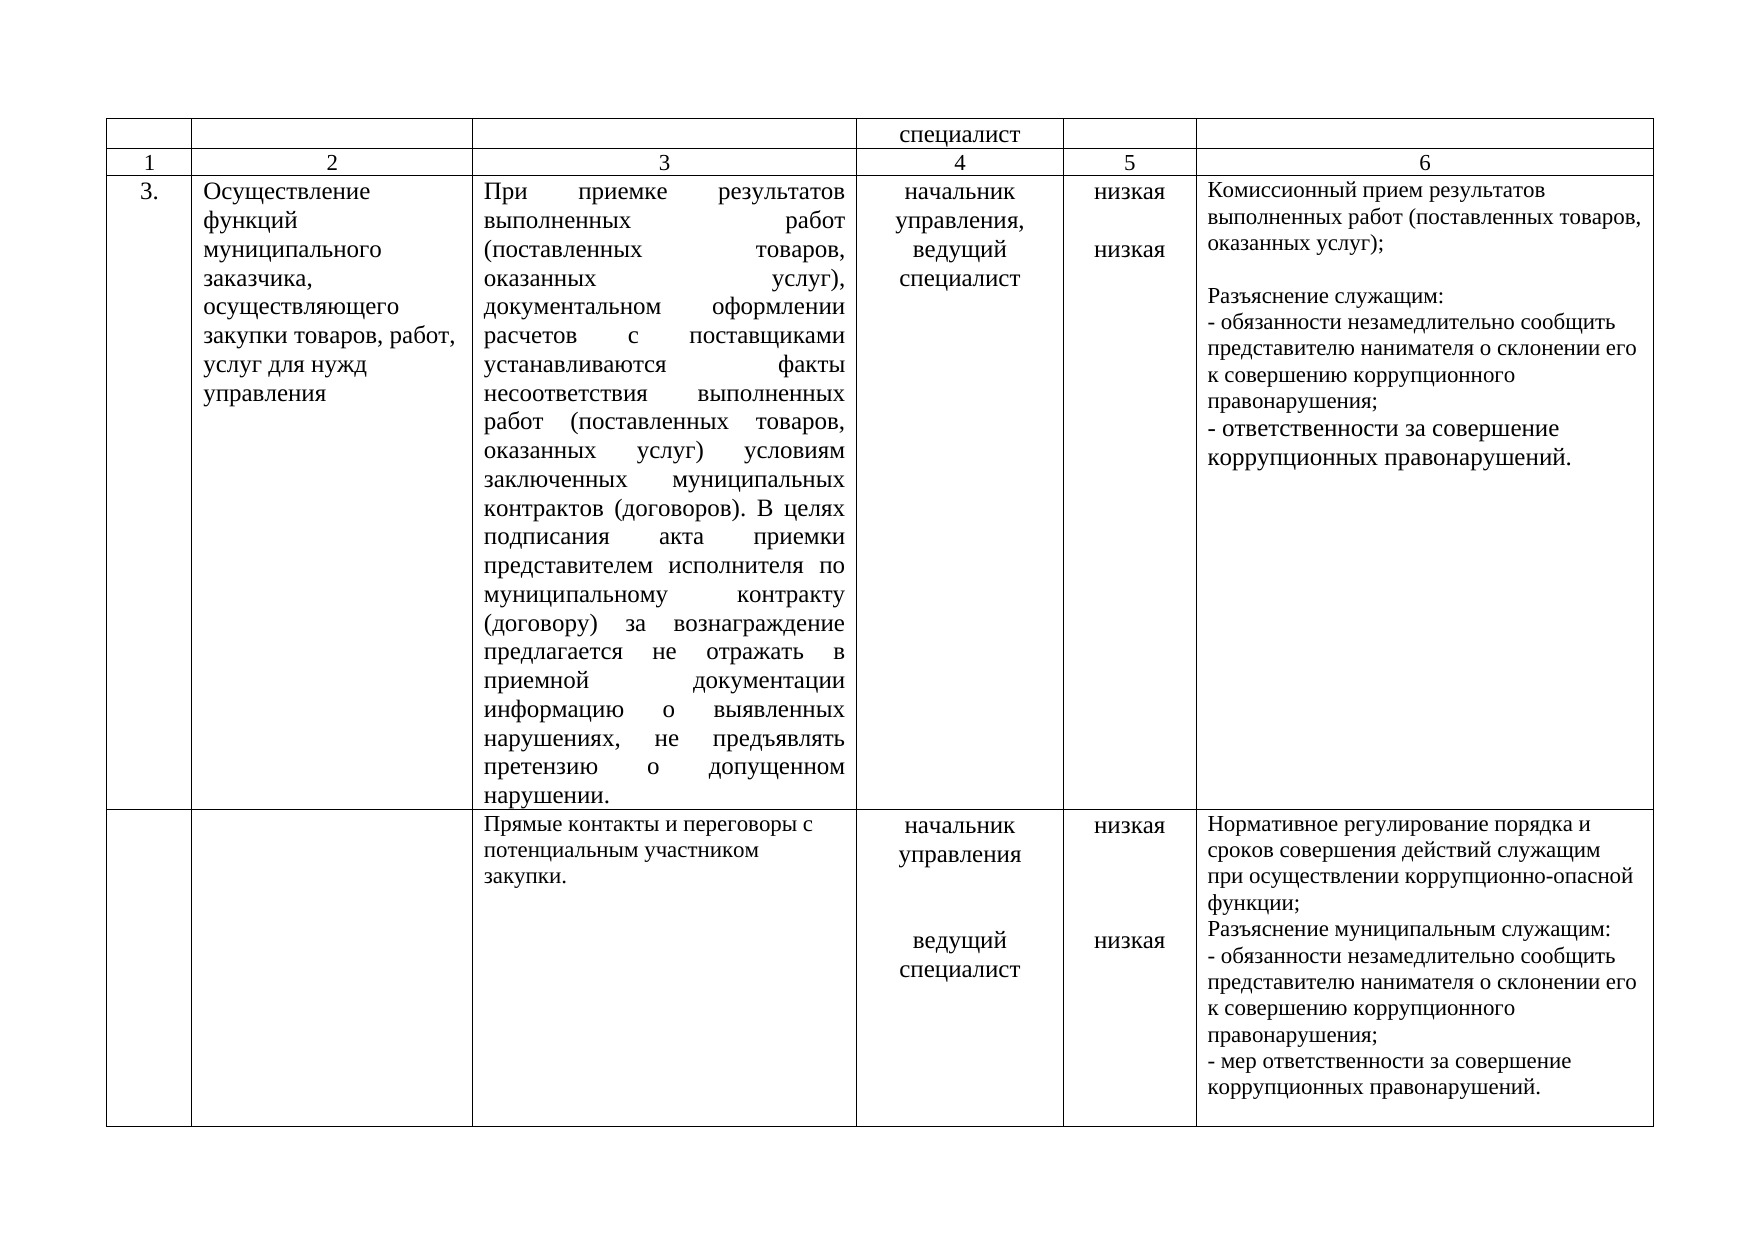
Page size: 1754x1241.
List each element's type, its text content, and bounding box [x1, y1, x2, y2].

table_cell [473, 119, 856, 148]
table_cell начальник управления, ведущий специалист [857, 176, 1063, 809]
table_cell Комиссионный прием результатов выполненных работ (поставленных товаров, оказанных услуг); Разъяснение служащим: - обязанности незамедлительно сообщить представителю нанимателя о склонении его к совершению коррупционного правонарушения; - ответственности за совершение коррупционных правонарушений. [1197, 176, 1653, 809]
table_cell [107, 810, 191, 1126]
table_cell При приемке результатов выполненных работ (поставленных товаров, оказанных услуг), документальном оформлении расчетов с поставщиками устанавливаются факты несоответствия выполненных работ (поставленных товаров, оказанных услуг) условиям заключенных муниципальных контрактов (договоров). В целях подписания акта приемки представителем исполнителя по муниципальному контракту (договору) за вознаграждение предлагается не отражать в приемной документации информацию о выявленных нарушениях, не предъявлять претензию о допущенном нарушении. [473, 176, 856, 809]
table_cell 1 [107, 149, 191, 175]
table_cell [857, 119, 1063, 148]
table_cell 6 [1197, 149, 1653, 175]
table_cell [1197, 810, 1653, 1126]
table_cell [192, 810, 472, 1126]
table_cell 2 [192, 149, 472, 175]
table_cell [473, 810, 856, 1126]
table_cell 3. [107, 176, 191, 809]
table_cell Осуществление функций муниципального заказчика, осуществляющего закупки товаров, работ, услуг для нужд управления [192, 176, 472, 809]
table_cell 2. [107, 119, 191, 148]
table_cell низкая низкая [1064, 810, 1196, 1126]
table_cell низкая низкая [1064, 176, 1196, 809]
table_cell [857, 810, 1063, 1126]
table_cell 3 [473, 149, 856, 175]
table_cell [1197, 119, 1653, 148]
table_cell 4 [857, 149, 1063, 175]
table_cell 5 [1064, 149, 1196, 175]
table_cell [192, 119, 472, 148]
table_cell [1064, 119, 1196, 148]
